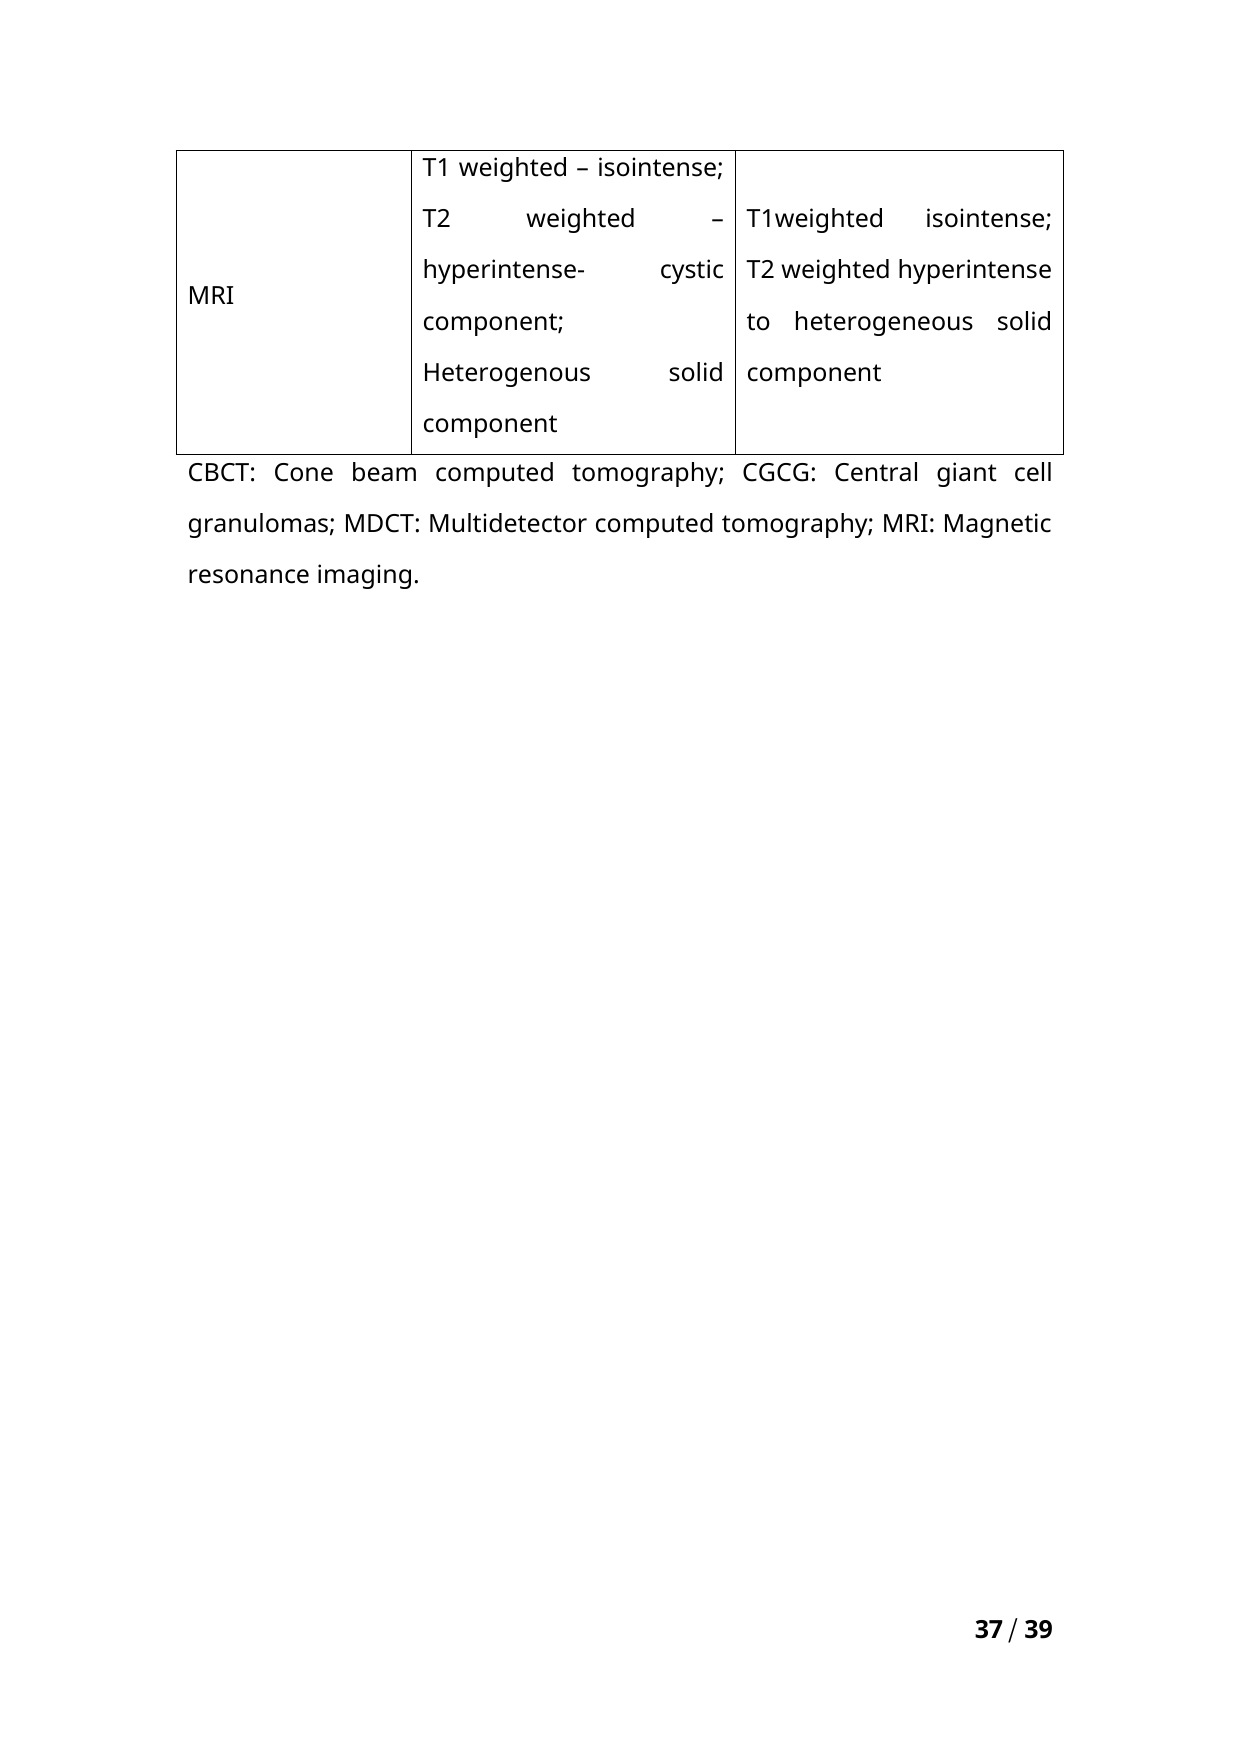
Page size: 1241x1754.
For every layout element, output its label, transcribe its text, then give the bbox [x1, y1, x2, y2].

text CBCT: Cone beam computed tomography; CGCG: Central giant cell granulomas; MDCT: Multidetector computed tomography; MRI: Magnetic resonance imaging. [187, 455, 1053, 591]
table_cell T1weighted isointense; T2 weighted hyperintense to heterogeneous solid component [736, 151, 1063, 453]
table_cell T1 weighted – isointense; T2 weighted – hyperintense- cystic component; Heterogenous solid component [412, 151, 735, 453]
table_cell MRI [177, 151, 411, 453]
